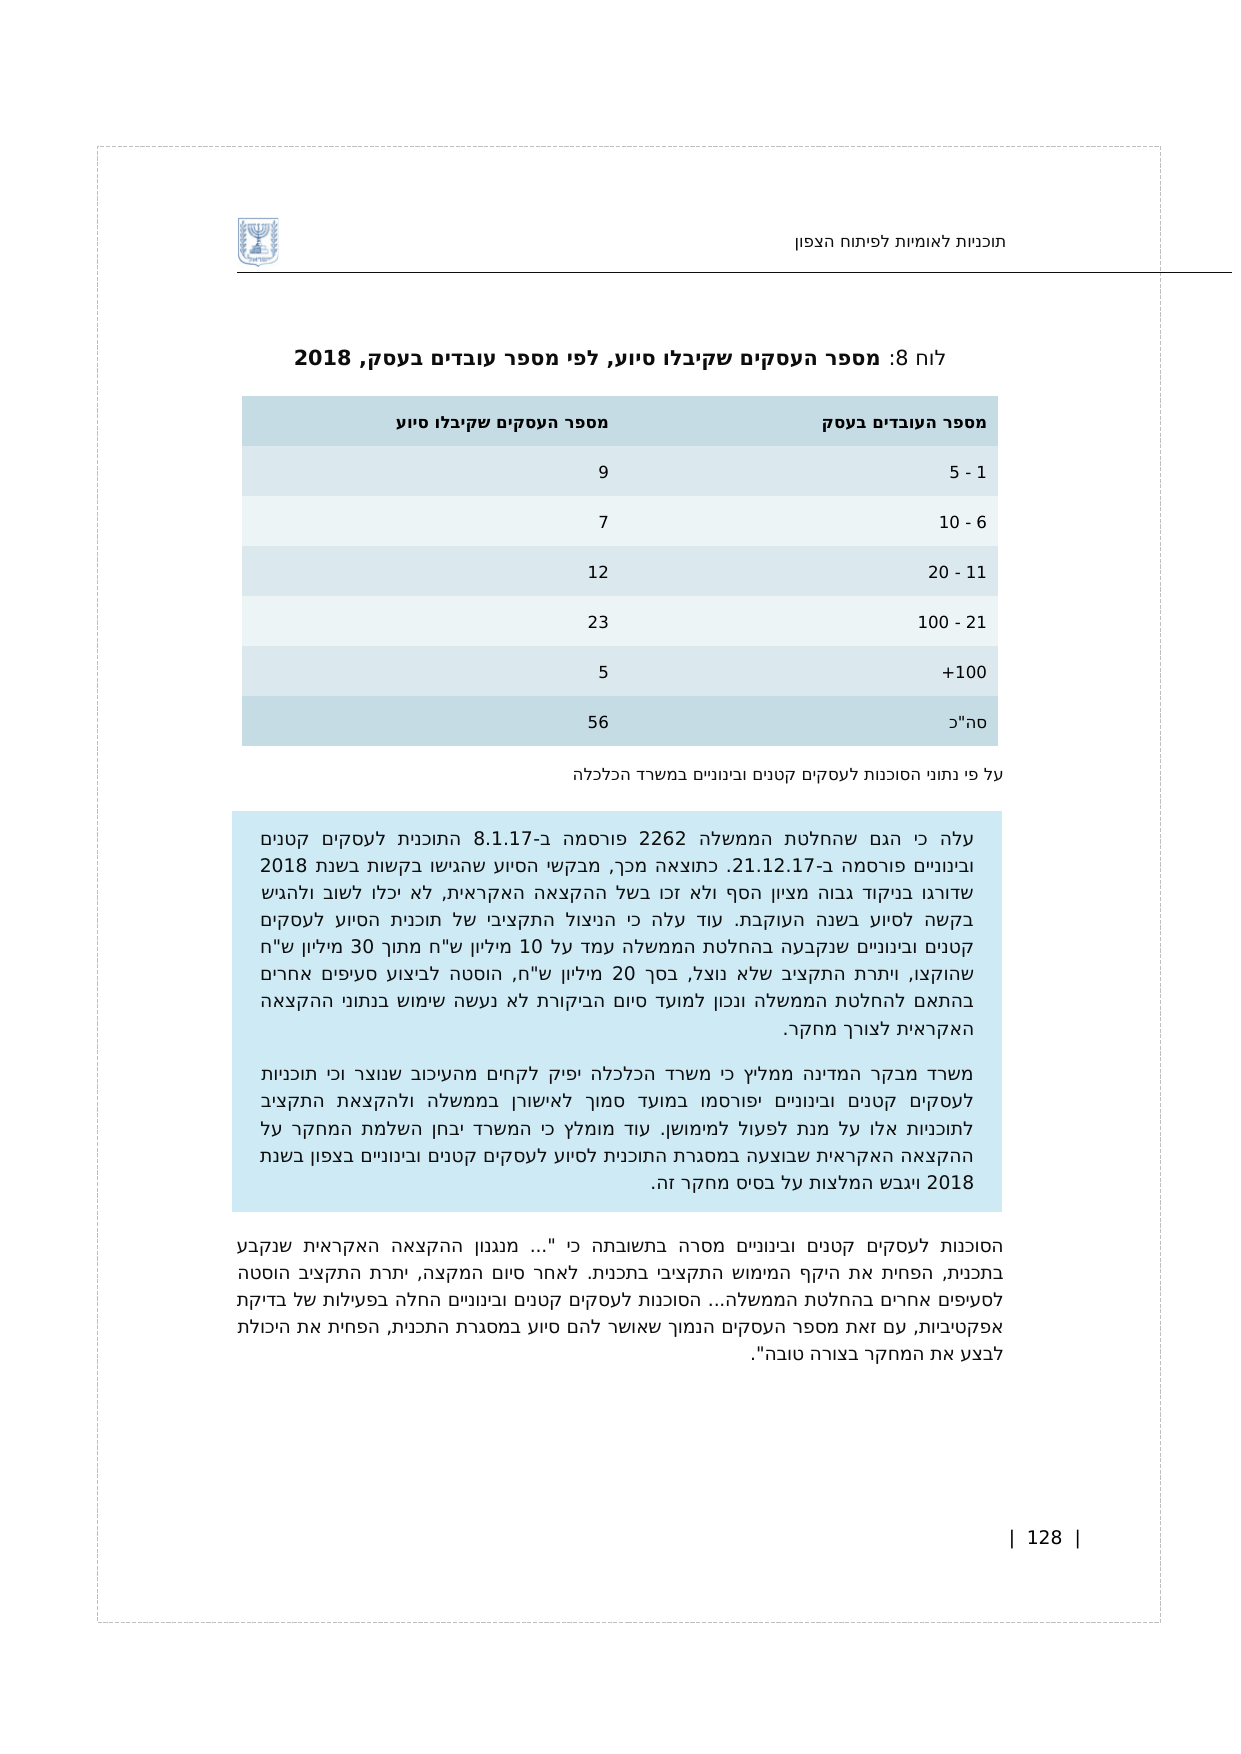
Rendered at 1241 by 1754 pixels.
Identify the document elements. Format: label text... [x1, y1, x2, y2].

table_cell 23 [242, 596, 620, 646]
table_header מספר העובדים בעסק [620, 396, 998, 446]
table_header מספר העסקים שקיבלו סיוע [242, 396, 620, 446]
table_cell 21 - 100 [620, 596, 998, 646]
table_cell 100+ [620, 646, 998, 696]
text משרד מבקר המדינה ממליץ כי משרד הכלכלה יפיק לקחים מהעיכוב שנוצר וכי תוכניות לעסקים קטנים ובינוניים יפורסמו במועד סמוך לאישורן בממשלה ולהקצאת התקציב לתוכניות אלו על מנת לפעול למימושן. עוד מומלץ כי המשרד יבחן השלמת המחקר על ההקצאה האקראית שבוצעה במסגרת התוכנית לסיוע לעסקים קטנים ובינוניים בצפון בשנת 2018 ויגבש המלצות על בסיס מחקר זה. [237, 1046, 997, 1207]
table_cell 5 [242, 646, 620, 696]
text הסוכנות לעסקים קטנים ובינוניים מסרה בתשובתה כי "... מנגנון ההקצאה האקראית שנקבע בתכנית, הפחית את היקף המימוש התקציבי בתכנית. לאחר סיום המקצה, יתרת התקציב הוסטה לסעיפים אחרים בהחלטת הממשלה... הסוכנות לעסקים קטנים ובינוניים החלה בפעילות של בדיקת אפקטיביות, עם זאת מספר העסקים הנמוך שאושר להם סיוע במסגרת התכנית, הפחית את היכולת לבצע את המחקר בצורה טובה". [236, 1230, 1004, 1366]
table_cell 12 [242, 546, 620, 596]
table_cell 11 - 20 [620, 546, 998, 596]
text עלה כי הגם שהחלטת הממשלה 2262 פורסמה ב-8.1.17 התוכנית לעסקים קטנים ובינוניים פורסמה ב-21.12.17. כתוצאה מכך, מבקשי הסיוע שהגישו בקשות בשנת 2018 שדורגו בניקוד גבוה מציון הסף ולא זכו בשל ההקצאה האקראית, לא יכלו לשוב ולהגיש בקשה לסיוע בשנה העוקבת. עוד עלה כי הניצול התקציבי של תוכנית הסיוע לעסקים קטנים ובינוניים שנקבעה בהחלטת הממשלה עמד על 10 מיליון ש"ח מתוך 30 מיליון ש"ח שהוקצו, ויתרת התקציב שלא נוצל, בסך 20 מיליון ש"ח, הוסטה לביצוע סעיפים אחרים בהתאם להחלטת הממשלה ונכון למועד סיום הביקורת לא נעשה שימוש בנתוני ההקצאה האקראית לצורך מחקר. [237, 815, 997, 1040]
table_cell 56 [242, 696, 620, 746]
table_cell 7 [242, 496, 620, 546]
table_cell 9 [242, 446, 620, 496]
table_cell סה"כ [620, 696, 998, 746]
text על פי נתוני הסוכנות לעסקים קטנים ובינוניים במשרד הכלכלה [236, 758, 1004, 786]
text לוח 8: מספר העסקים שקיבלו סיוע, לפי מספר עובדים בעסק, 2018 [236, 344, 1004, 371]
table_cell 6 - 10 [620, 496, 998, 546]
table_cell 1 - 5 [620, 446, 998, 496]
